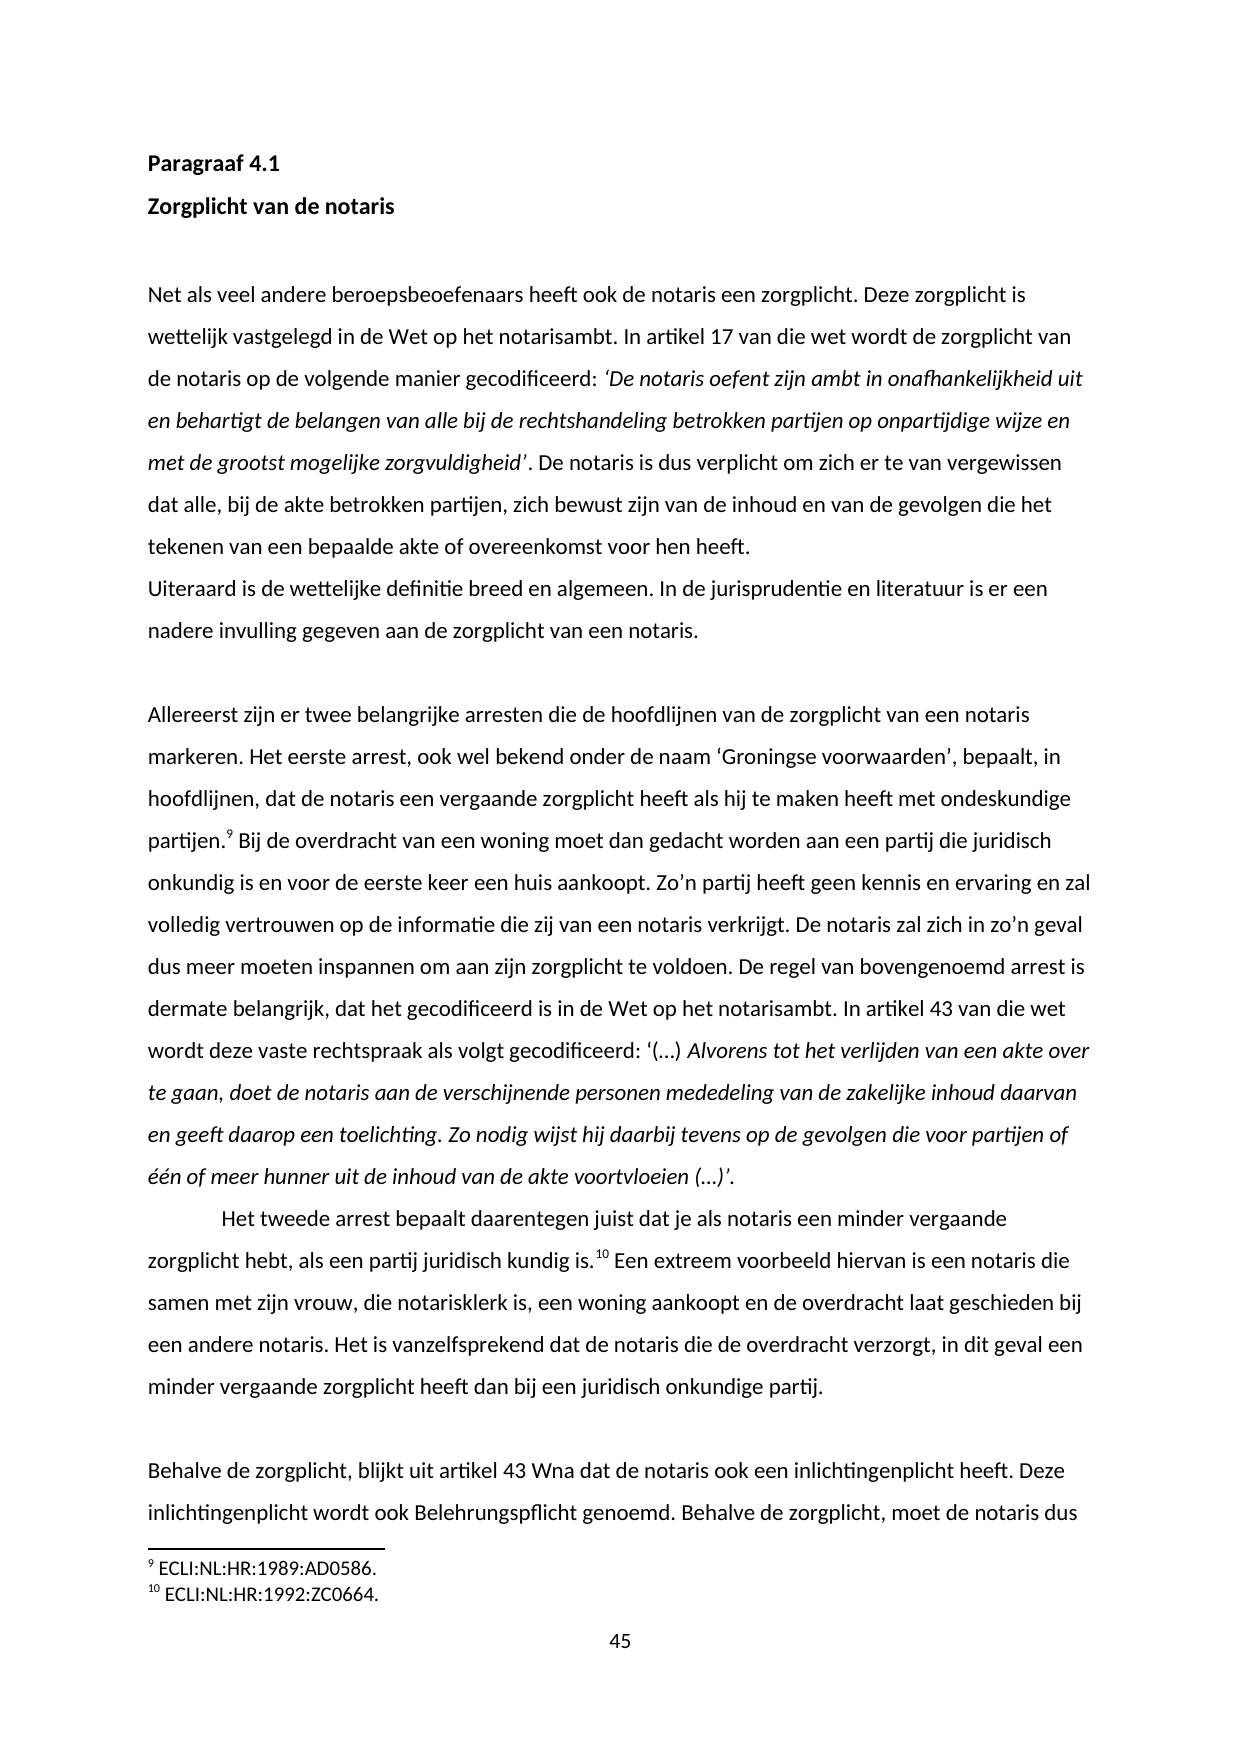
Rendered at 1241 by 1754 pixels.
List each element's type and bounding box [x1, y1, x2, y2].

text [148, 148, 1093, 1526]
